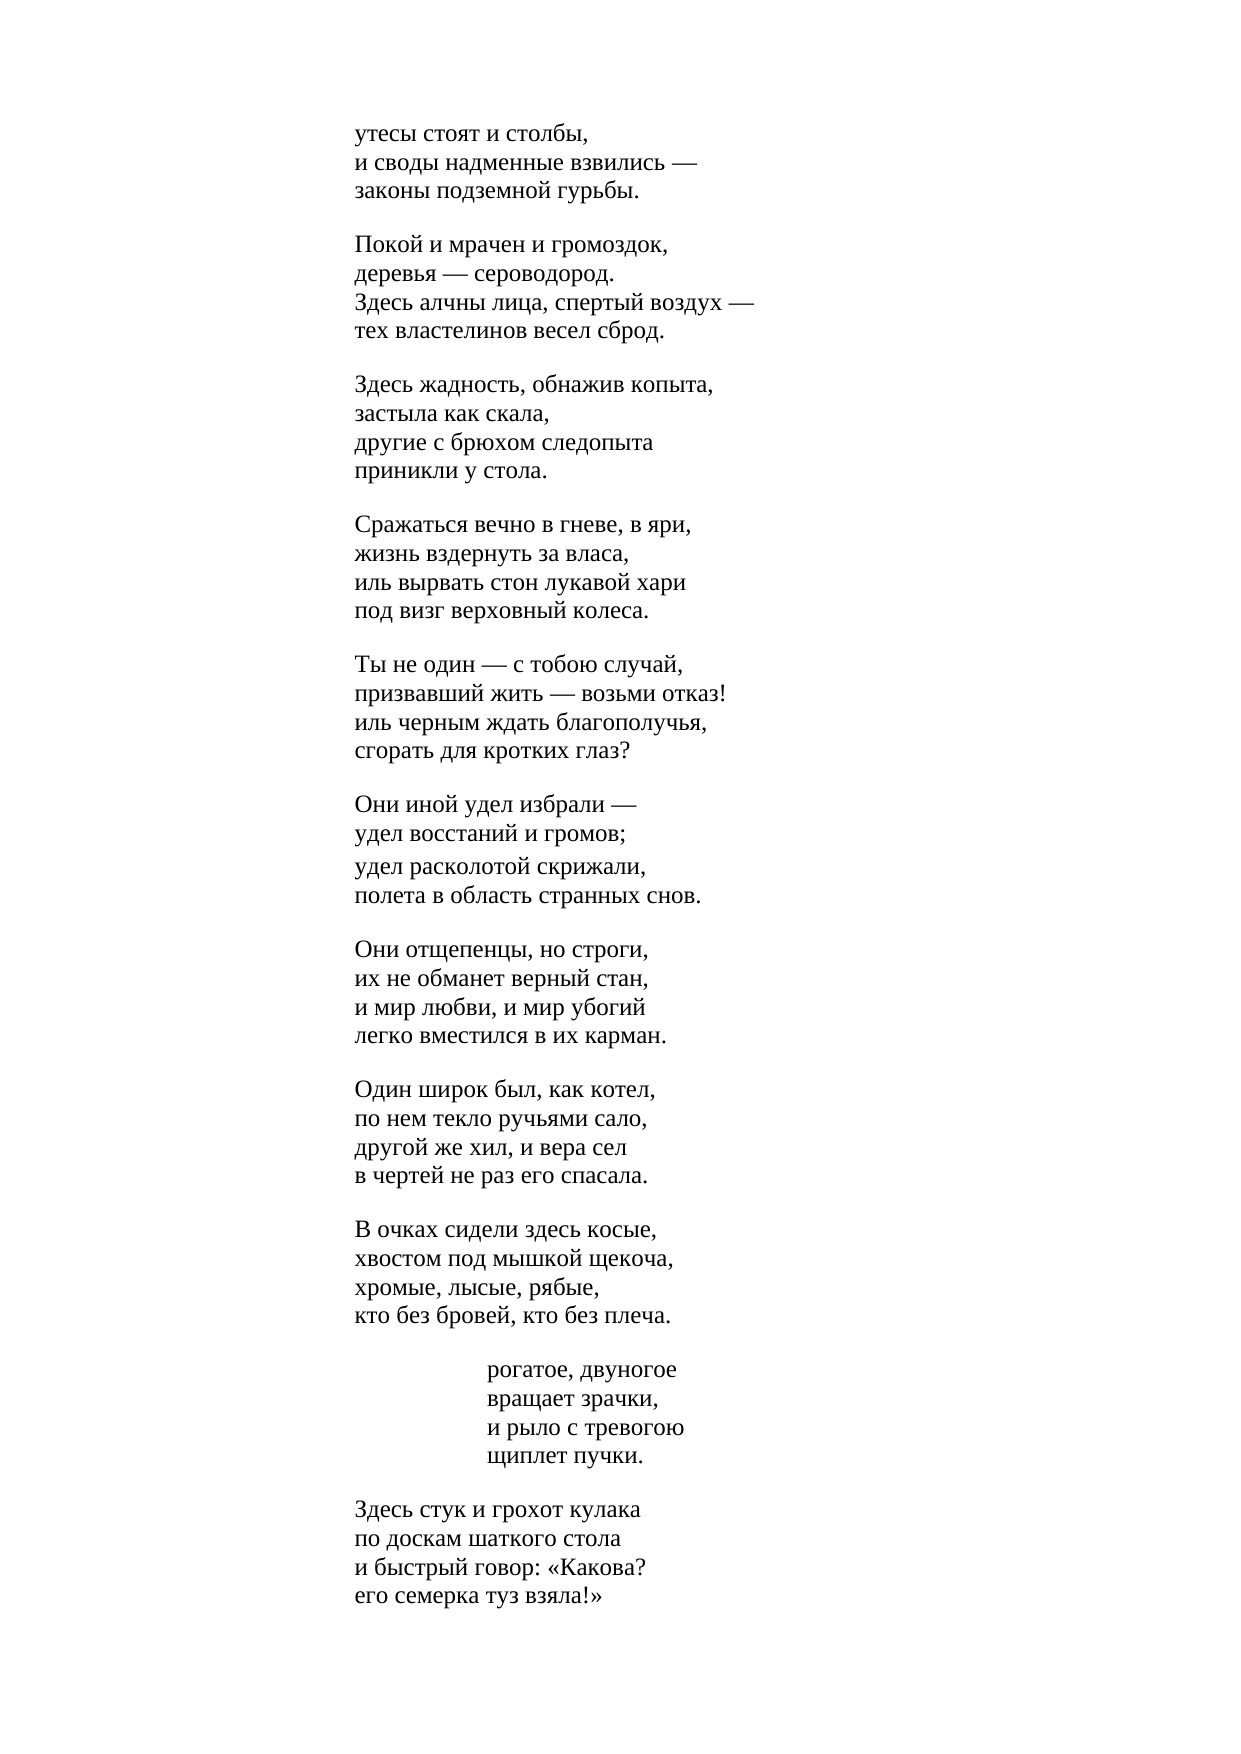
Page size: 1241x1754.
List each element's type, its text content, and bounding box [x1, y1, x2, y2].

text Ты не один — с тобою случай, призвавший жить — возьми отказ! иль черным ждать благополучья, сгорать для кротких глаз? [354, 649, 1122, 764]
text рогатое, двуногое вращает зрачки, и рыло с тревогою щиплет пучки. [354, 1354, 1122, 1469]
text Они отщепенцы, но строги, их не обманет верный стан, и мир любви, и мир убогий легко вместился в их карман. [354, 934, 1122, 1049]
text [354, 118, 1122, 204]
text Они иной удел избрали — удел восстаний и громов; {26} удел расколотой скрижали, полета в область странных снов. [354, 789, 1122, 909]
text Один широк был, как котел, по нем текло ручьями сало, другой же хил, и вера сел в чертей не раз его спасала. [354, 1074, 1122, 1189]
text Покой и мрачен и громоздок, деревья — сероводород. Здесь алчны лица, спертый воздух — тех властелинов весел сброд. [354, 229, 1122, 344]
text Сражаться вечно в гневе, в яри, жизнь вздернуть за власа, иль вырвать стон лукавой хари под визг верховный колеса. [354, 509, 1122, 624]
text В очках сидели здесь косые, хвостом под мышкой щекоча, хромые, лысые, рябые, кто без бровей, кто без плеча. [354, 1214, 1122, 1329]
text Здесь жадность, обнажив копыта, застыла как скала, другие с брюхом следопыта приникли у стола. [354, 369, 1122, 484]
text Здесь стук и грохот кулака по доскам шаткого стола и быстрый говор: «Какова? его семерка туз взяла!» [354, 1494, 1122, 1609]
